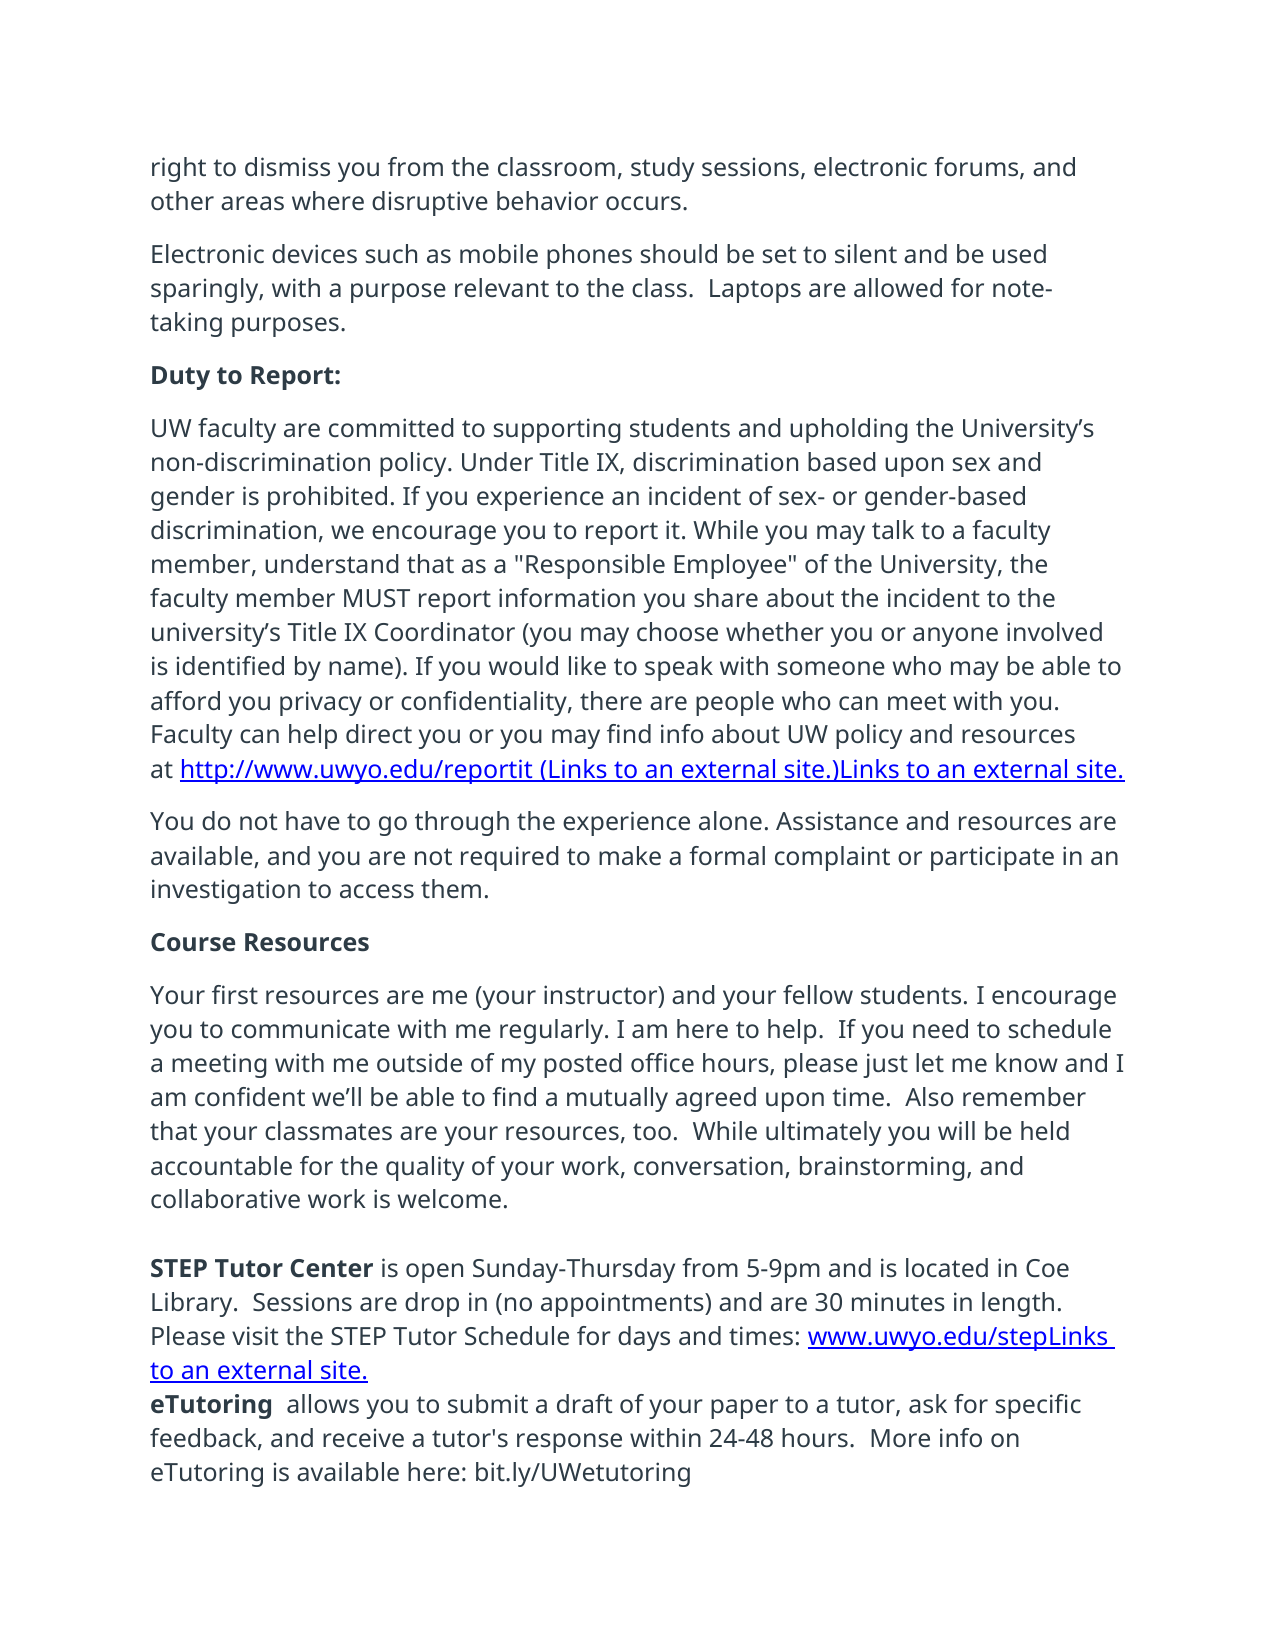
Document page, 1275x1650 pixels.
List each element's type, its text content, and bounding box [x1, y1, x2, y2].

text You do not have to go through the experience alone. Assistance and resources are available, and you are not required to make a formal complaint or participate in an investigation to access them. [150, 804, 1125, 906]
text Your first resources are me (your instructor) and your fellow students. I encourage you to communicate with me regularly. I am here to help. If you need to schedule a meeting with me outside of my posted office hours, please just let me know and I am confident we’ll be able to find a mutually agreed upon time. Also remember that your classmates are your resources, too. While ultimately you will be held accountable for the quality of your work, conversation, brainstorming, and collaborative work is welcome. [150, 978, 1125, 1216]
text eTutoring allows you to submit a draft of your paper to a tutor, ask for specific feedback, and receive a tutor's response within 24-48 hours. More info on eTutoring is available here: bit.ly/UWetutoring [150, 1387, 1125, 1489]
text Course Resources [150, 925, 1125, 959]
text Electronic devices such as mobile phones should be set to silent and be used sparingly, with a purpose relevant to the class. Laptops are allowed for note-taking purposes. [150, 237, 1125, 339]
text STEP Tutor Center is open Sunday-Thursday from 5-9pm and is located in Coe Library. Sessions are drop in (no appointments) and are 30 minutes in length. Please visit the STEP Tutor Schedule for days and times: www.uwyo.edu/stepLinks to an external site. [150, 1250, 1125, 1387]
text Duty to Report: [150, 358, 1125, 392]
text UW faculty are committed to supporting students and upholding the University’s non-discrimination policy. Under Title IX, discrimination based upon sex and gender is prohibited. If you experience an incident of sex- or gender-based discrimination, we encourage you to report it. While you may talk to a faculty member, understand that as a "Responsible Employee" of the University, the faculty member MUST report information you share about the incident to the university’s Title IX Coordinator (you may choose whether you or anyone involved is identified by name). If you would like to speak with someone who may be able to afford you privacy or confidentiality, there are people who can meet with you. Faculty can help direct you or you may find info about UW policy and resources at http://www.uwyo.edu/reportit (Links to an external site.)Links to an external site. [150, 411, 1125, 785]
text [150, 150, 1125, 218]
